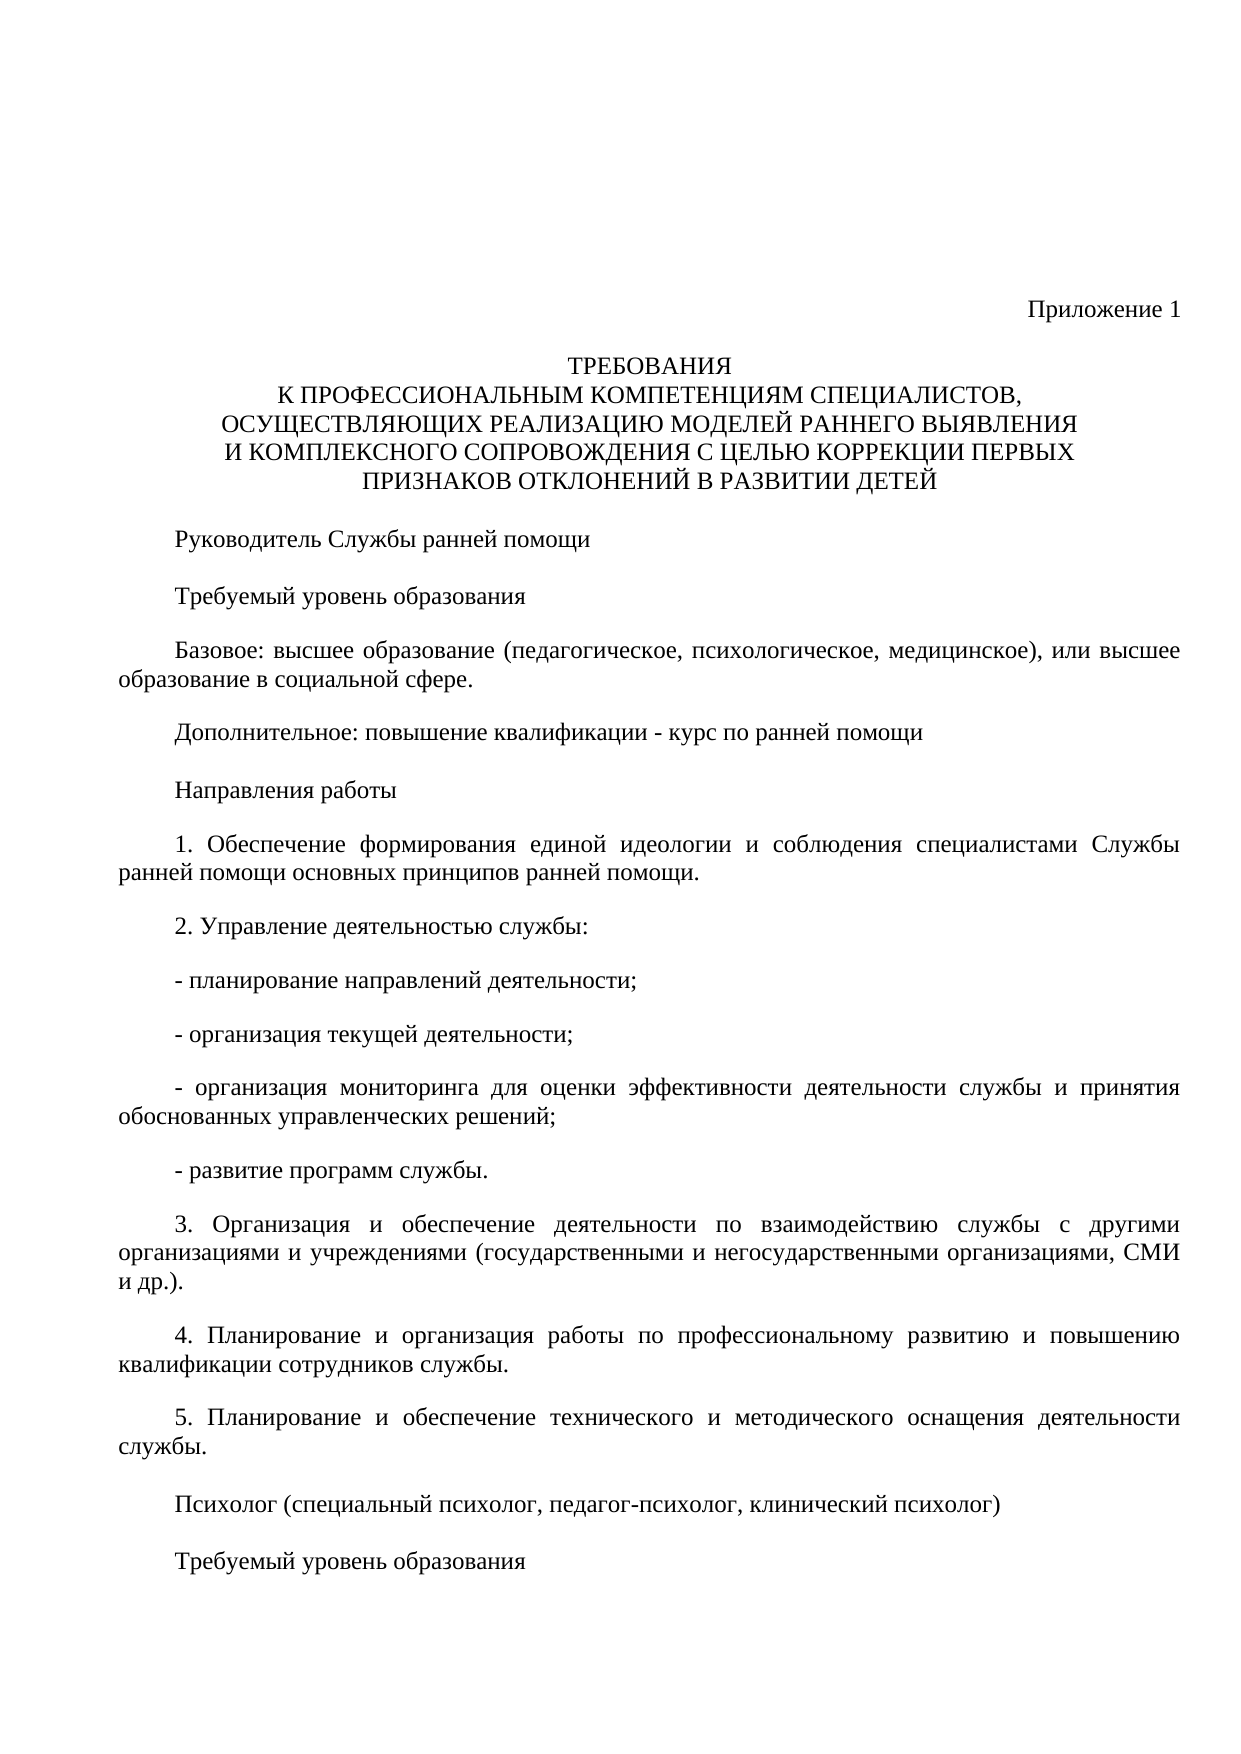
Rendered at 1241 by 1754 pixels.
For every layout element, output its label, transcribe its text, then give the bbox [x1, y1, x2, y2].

text 2. Управление деятельностью службы: [118, 911, 1181, 940]
text И КОМПЛЕКСНОГО СОПРОВОЖДЕНИЯ С ЦЕЛЬЮ КОРРЕКЦИИ ПЕРВЫХ [118, 437, 1181, 466]
text Руководитель Службы ранней помощи [118, 524, 1181, 552]
text Психолог (специальный психолог, педагог-психолог, клинический психолог) [118, 1489, 1181, 1517]
text Приложение 1 [118, 294, 1181, 322]
text - развитие программ службы. [118, 1155, 1181, 1184]
text Базовое: высшее образование (педагогическое, психологическое, медицинское), или высшее образование в социальной сфере. [118, 635, 1181, 692]
text - организация мониторинга для оценки эффективности деятельности службы и принятия обоснованных управленческих решений; [118, 1072, 1181, 1130]
text ОСУЩЕСТВЛЯЮЩИХ РЕАЛИЗАЦИЮ МОДЕЛЕЙ РАННЕГО ВЫЯВЛЕНИЯ [118, 409, 1181, 437]
text Требуемый уровень образования [118, 581, 1181, 610]
text - планирование направлений деятельности; [118, 965, 1181, 994]
text 1. Обеспечение формирования единой идеологии и соблюдения специалистами Службы ранней помощи основных принципов ранней помощи. [118, 829, 1181, 886]
text Направления работы [118, 775, 1181, 804]
text Дополнительное: повышение квалификации - курс по ранней помощи [118, 717, 1181, 746]
text 3. Организация и обеспечение деятельности по взаимодействию службы с другими организациями и учреждениями (государственными и негосударственными организациями, СМИ и др.). [118, 1209, 1181, 1295]
text - организация текущей деятельности; [118, 1019, 1181, 1047]
text 5. Планирование и обеспечение технического и методического оснащения деятельности службы. [118, 1402, 1181, 1460]
text К ПРОФЕССИОНАЛЬНЫМ КОМПЕТЕНЦИЯМ СПЕЦИАЛИСТОВ, [118, 380, 1181, 409]
text ПРИЗНАКОВ ОТКЛОНЕНИЙ В РАЗВИТИИ ДЕТЕЙ [118, 466, 1181, 495]
text Требуемый уровень образования [118, 1546, 1181, 1575]
text ТРЕБОВАНИЯ [118, 351, 1181, 380]
text 4. Планирование и организация работы по профессиональному развитию и повышению квалификации сотрудников службы. [118, 1320, 1181, 1377]
